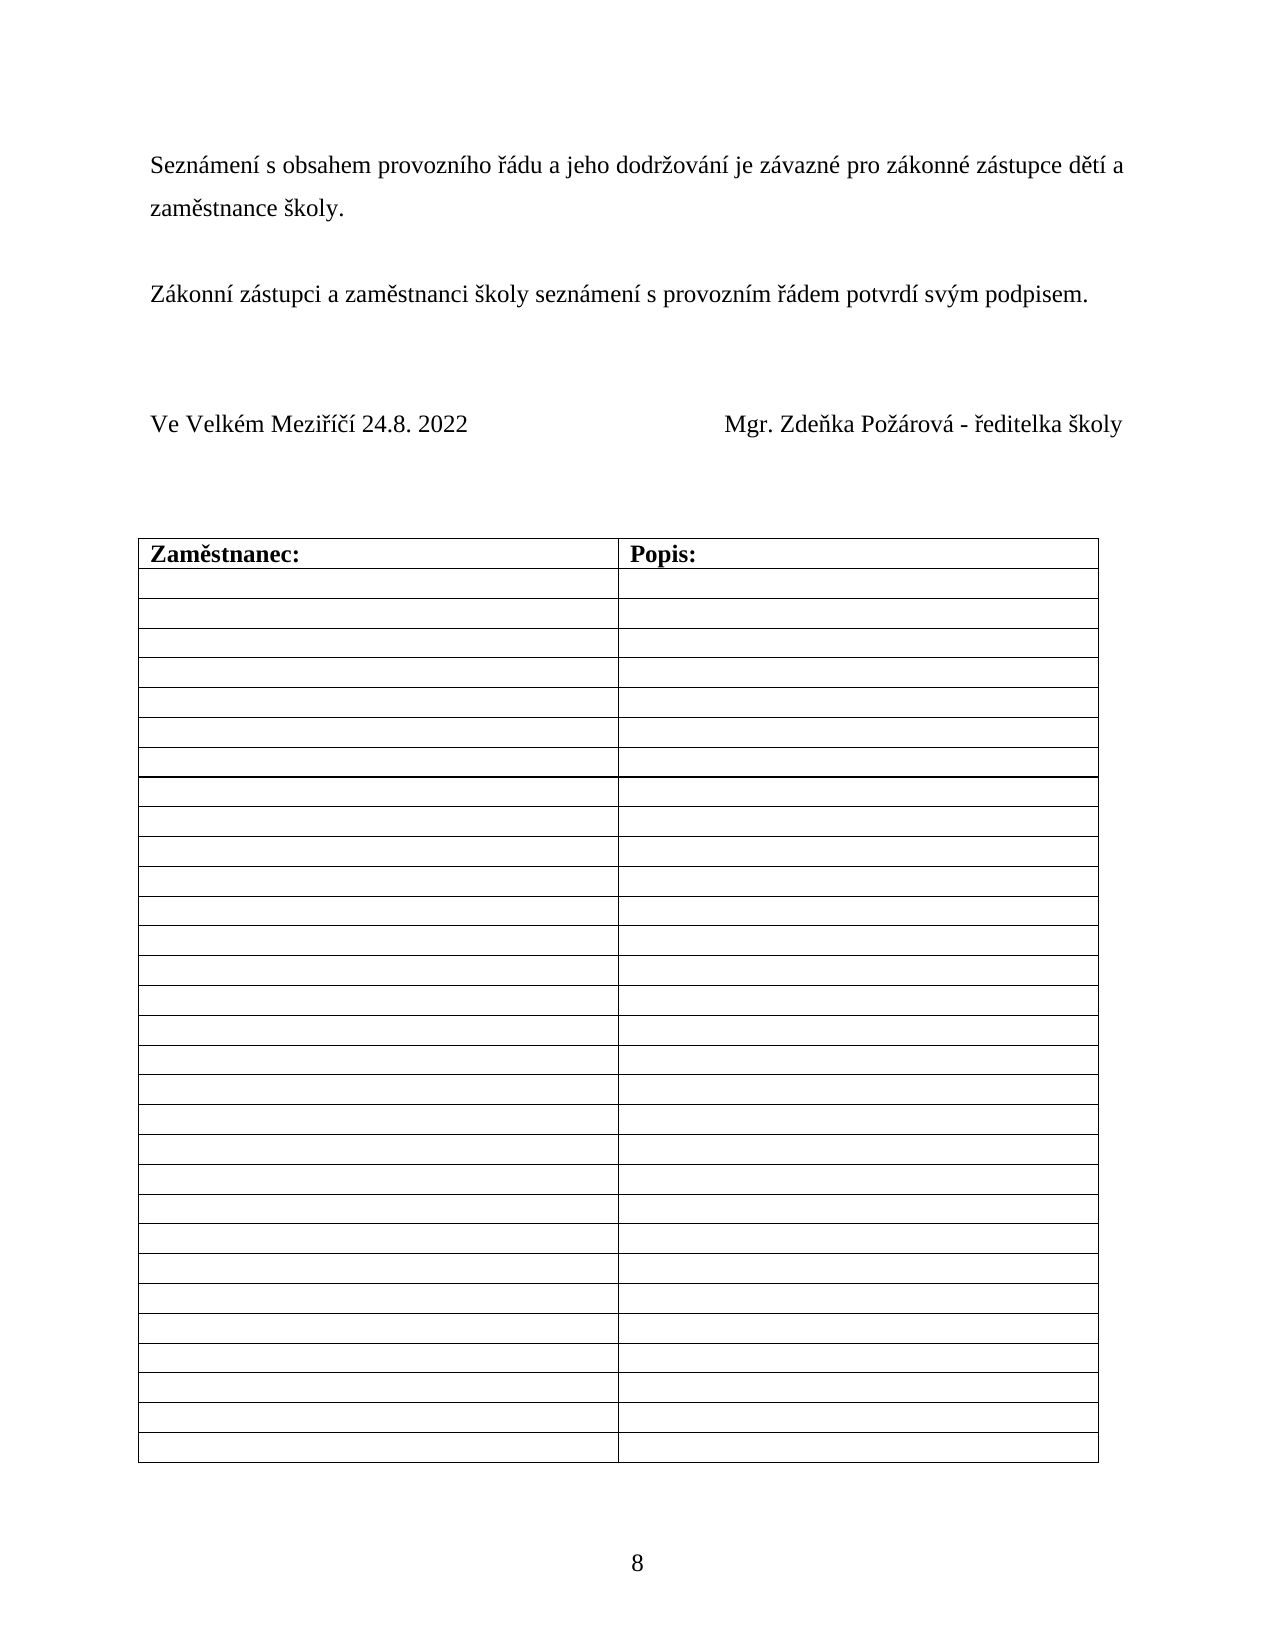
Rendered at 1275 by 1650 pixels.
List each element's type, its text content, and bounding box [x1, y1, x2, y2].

table_cell [619, 1016, 1098, 1044]
table_cell [139, 986, 618, 1015]
table_cell [139, 718, 618, 747]
table_cell [619, 569, 1098, 598]
table_cell [619, 658, 1098, 687]
table_cell [619, 778, 1098, 806]
text Ve Velkém Meziříčí 24.8. 2022 Mgr. Zdeňka Požárová - ředitelka školy [150, 409, 1125, 437]
table_cell [139, 897, 618, 925]
table_cell [139, 807, 618, 836]
table_cell [619, 1284, 1098, 1313]
table_cell [619, 1135, 1098, 1164]
table_cell [139, 1433, 618, 1462]
table_cell [139, 1075, 618, 1104]
table_cell [139, 956, 618, 985]
table_cell [619, 1344, 1098, 1372]
table_cell [139, 1165, 618, 1193]
table_cell [619, 897, 1098, 925]
table_cell [139, 1314, 618, 1342]
table_cell [619, 1373, 1098, 1402]
table_cell [139, 1135, 618, 1164]
table_cell [139, 658, 618, 687]
text Seznámení s obsahem provozního řádu a jeho dodržování je závazné pro zákonné zástupce dětí a zaměstnance školy. [150, 150, 1125, 222]
table_header Popis: [619, 539, 1098, 568]
table_cell [139, 1403, 618, 1432]
table_cell [619, 748, 1098, 776]
table_cell [139, 1195, 618, 1223]
table_cell [139, 1284, 618, 1313]
table_cell [619, 599, 1098, 627]
table_cell [619, 867, 1098, 896]
table_cell [619, 926, 1098, 955]
table_cell [139, 1224, 618, 1253]
table_cell [619, 1075, 1098, 1104]
table_cell [139, 837, 618, 866]
table_cell [139, 688, 618, 717]
table_cell [619, 1105, 1098, 1134]
table_cell [619, 1314, 1098, 1342]
table_cell [619, 718, 1098, 747]
table_cell [619, 956, 1098, 985]
table_cell [139, 1344, 618, 1372]
table_cell [619, 1224, 1098, 1253]
table_cell [619, 629, 1098, 657]
table_cell [139, 629, 618, 657]
table_cell [619, 837, 1098, 866]
table_cell [619, 1165, 1098, 1193]
table_cell [619, 1046, 1098, 1074]
table_cell [619, 1403, 1098, 1432]
table_cell [139, 778, 618, 806]
table_cell [139, 748, 618, 776]
text Zákonní zástupci a zaměstnanci školy seznámení s provozním řádem potvrdí svým podpisem. [150, 279, 1125, 308]
table_cell [619, 1195, 1098, 1223]
table_cell [139, 569, 618, 598]
table_cell [139, 1016, 618, 1044]
table_cell [139, 1105, 618, 1134]
table_cell [139, 1254, 618, 1283]
table_cell [139, 599, 618, 627]
table_cell [619, 807, 1098, 836]
table_cell [139, 1373, 618, 1402]
table_cell [619, 1254, 1098, 1283]
table_cell [139, 1046, 618, 1074]
table_cell [619, 688, 1098, 717]
table_cell [619, 1433, 1098, 1462]
table_cell [619, 986, 1098, 1015]
table_header Zaměstnanec: [139, 539, 618, 568]
table_cell [139, 926, 618, 955]
table_cell [139, 867, 618, 896]
